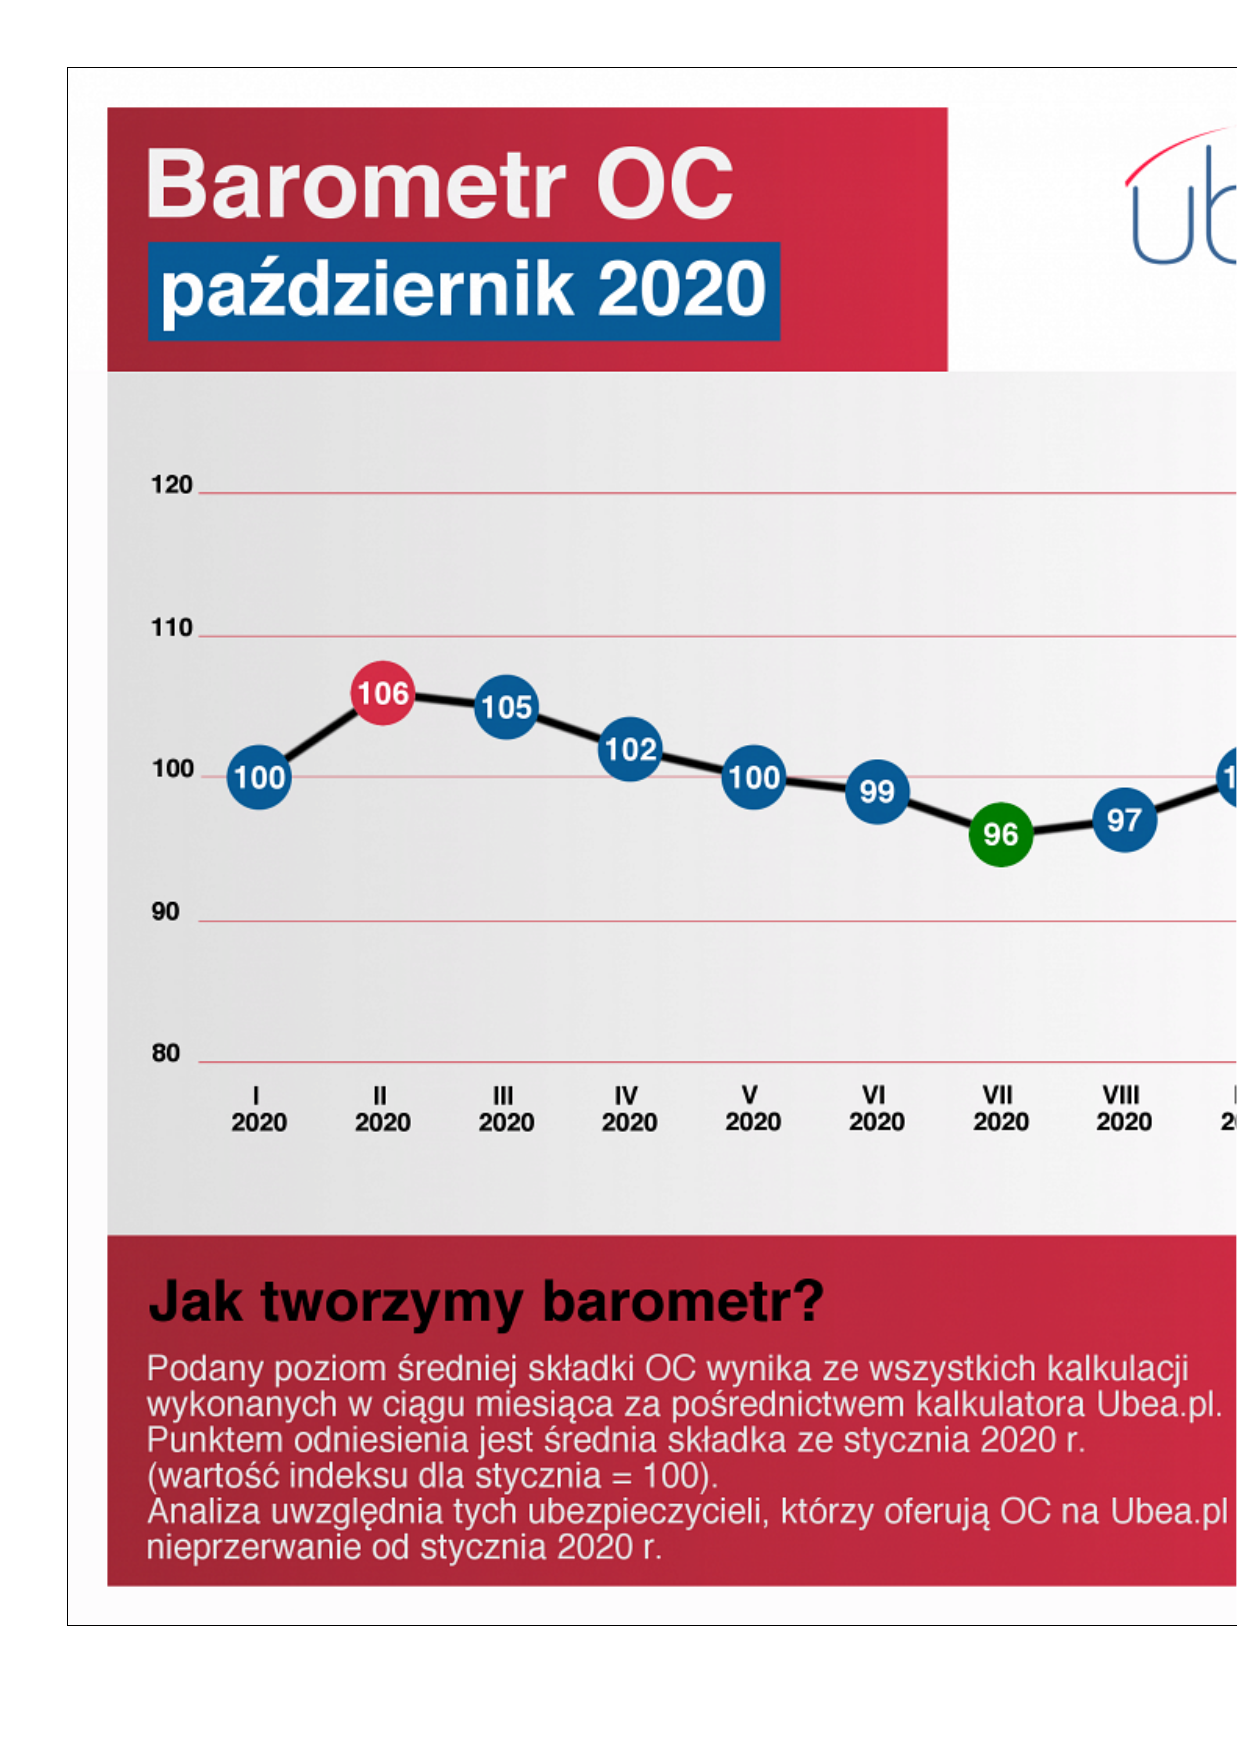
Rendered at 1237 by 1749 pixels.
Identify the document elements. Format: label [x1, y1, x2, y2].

picture [68, 68, 1237, 1625]
